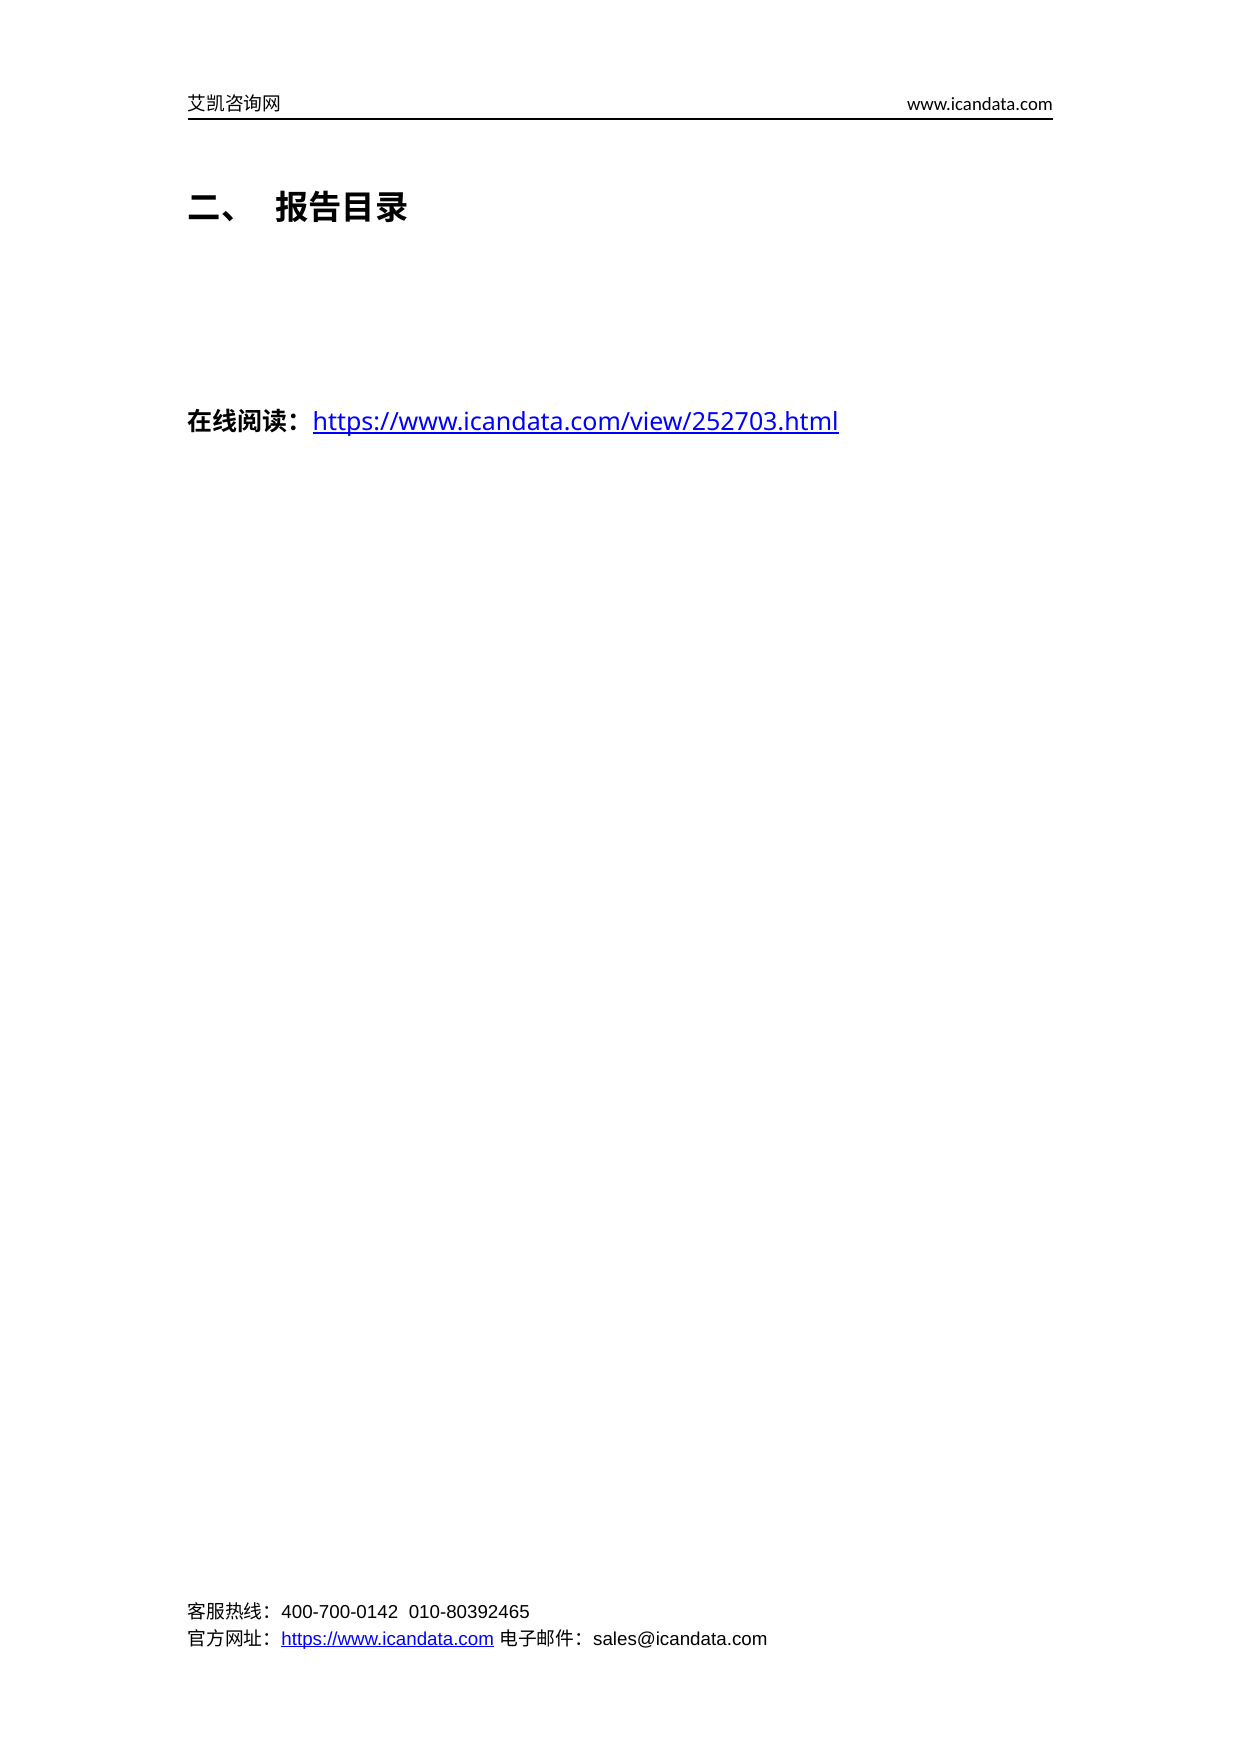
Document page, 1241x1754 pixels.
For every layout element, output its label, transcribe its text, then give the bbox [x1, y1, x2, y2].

text 在线阅读：https://www.icandata.com/view/252703.html [187, 387, 1053, 452]
subtitle 报告目录 [187, 172, 1053, 237]
